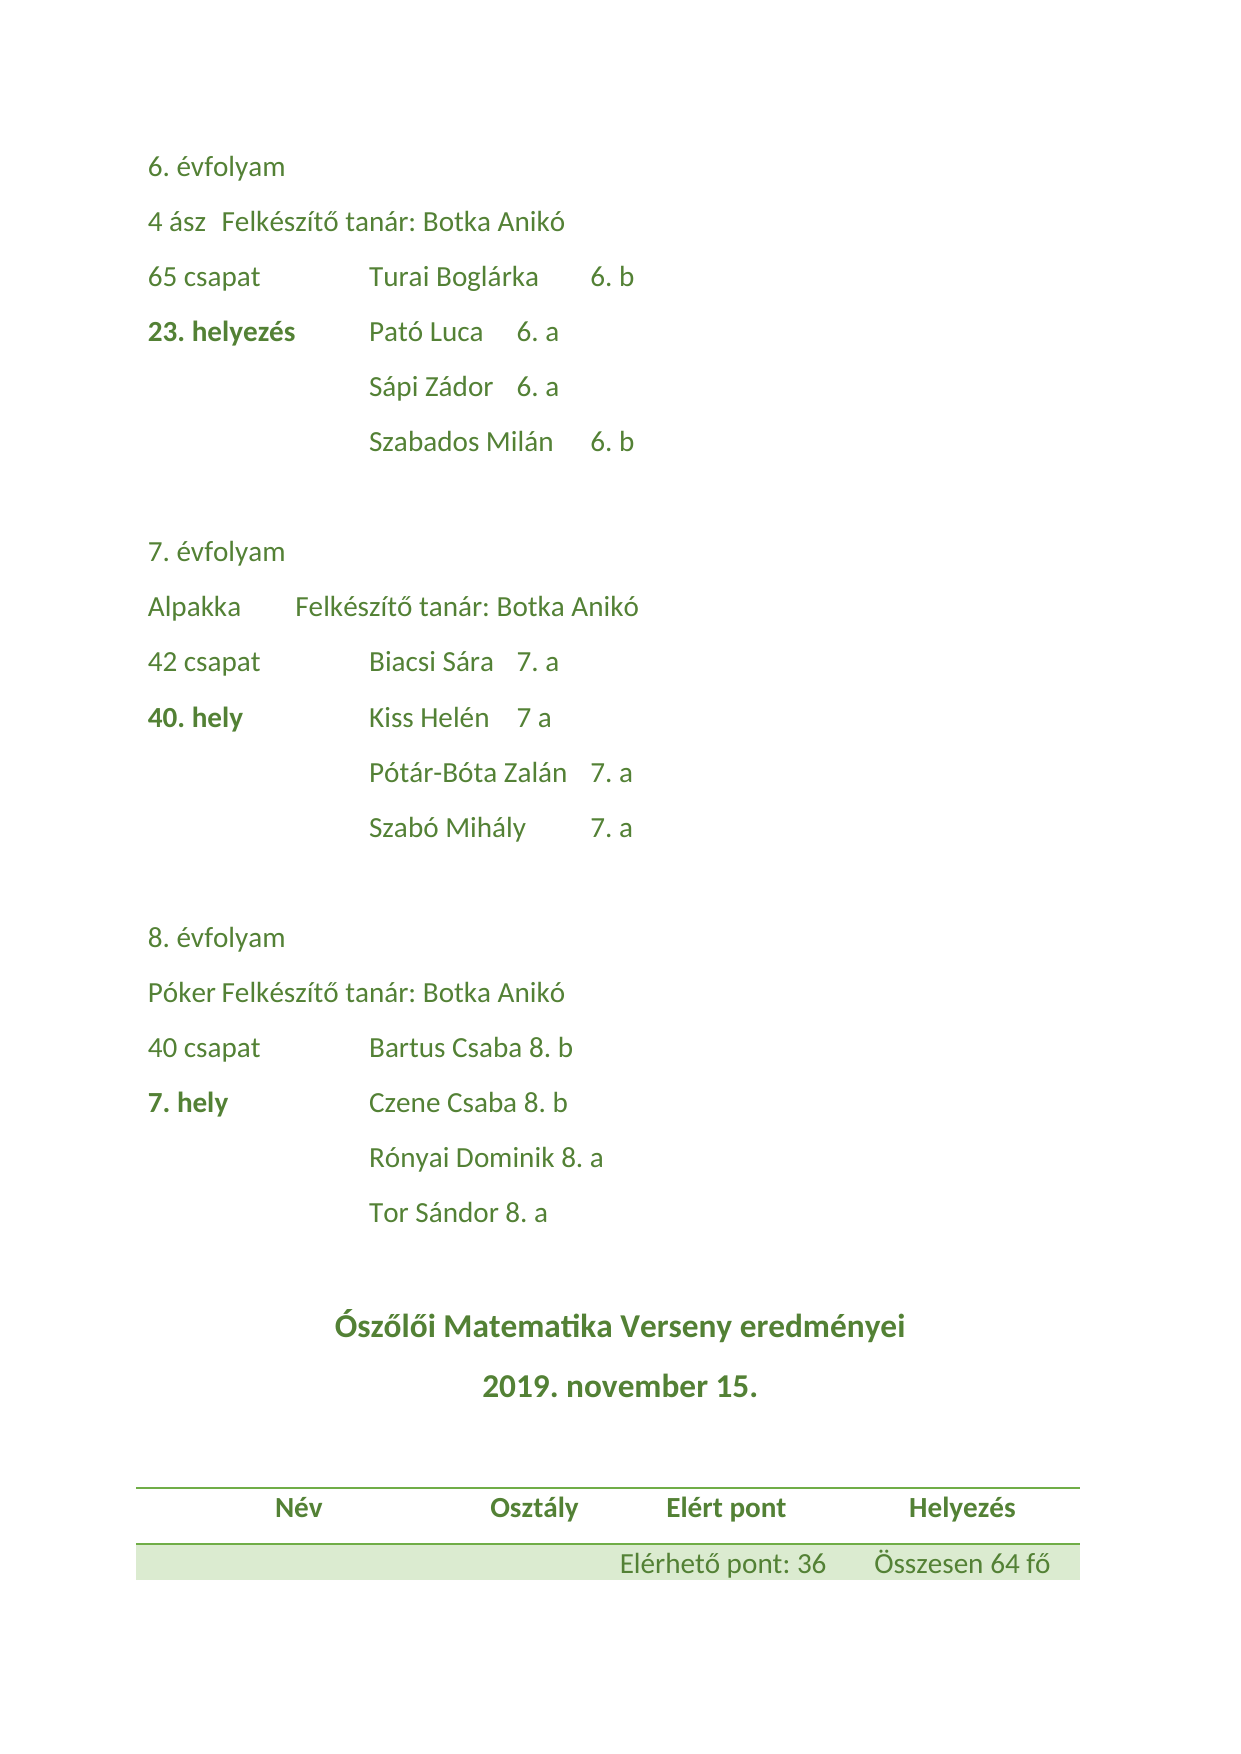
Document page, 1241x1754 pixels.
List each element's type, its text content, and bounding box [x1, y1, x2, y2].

text 4 ász Felkészítő tanár: Botka Anikó [148, 203, 1093, 238]
text 42 csapat Biacsi Sára 7. a [148, 643, 1093, 679]
text Tor Sándor 8. a [148, 1194, 1093, 1230]
text Póker Felkészítő tanár: Botka Anikó [148, 974, 1093, 1010]
table_cell Összesen 64 fő [844, 1545, 1080, 1580]
text Pótár-Bóta Zalán 7. a [148, 754, 1093, 789]
table_cell [136, 1545, 461, 1580]
table_header Helyezés [844, 1489, 1080, 1543]
text Ószőlői Matematika Verseny eredményei [148, 1305, 1093, 1346]
text Rónyai Dominik 8. a [148, 1139, 1093, 1175]
text Szabó Mihály 7. a [148, 809, 1093, 844]
text 40 csapat Bartus Csaba 8. b [148, 1029, 1093, 1065]
text 2019. november 15. [148, 1365, 1093, 1406]
text Szabados Milán 6. b [148, 423, 1093, 459]
text 6. évfolyam [148, 148, 1093, 183]
table_cell Elérhető pont: 36 [608, 1545, 844, 1580]
text 7. hely Czene Csaba 8. b [148, 1084, 1093, 1120]
text Sápi Zádor 6. a [148, 368, 1093, 404]
table_header Elért pont [608, 1489, 844, 1543]
text 7. évfolyam [148, 533, 1093, 569]
text 40. hely Kiss Helén 7 a [148, 699, 1093, 734]
table_header Osztály [461, 1489, 608, 1543]
text 65 csapat Turai Boglárka 6. b [148, 258, 1093, 293]
text 23. helyezés Pató Luca 6. a [148, 313, 1093, 348]
text Alpakka Felkészítő tanár: Botka Anikó [148, 588, 1093, 624]
table_header Név [136, 1489, 461, 1543]
table_cell [461, 1545, 608, 1580]
text 8. évfolyam [148, 919, 1093, 955]
